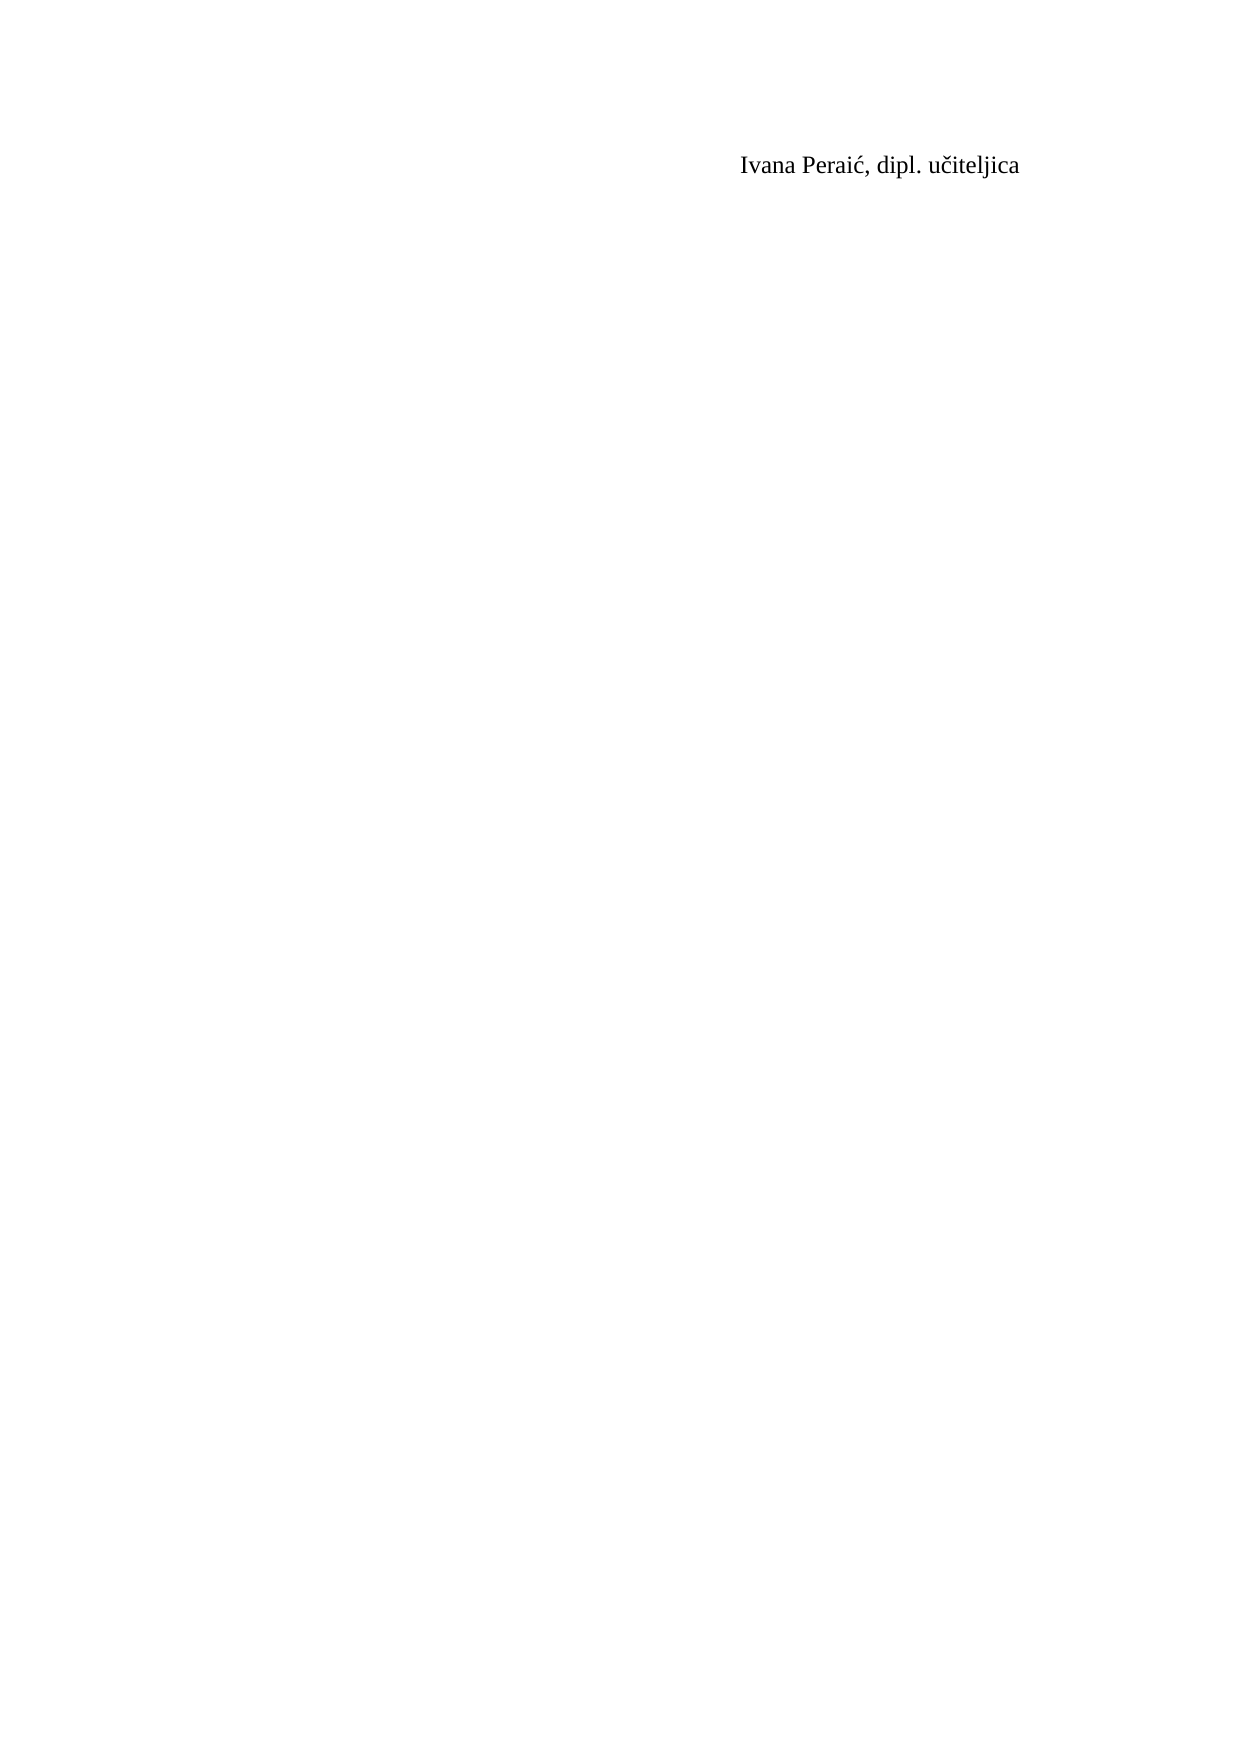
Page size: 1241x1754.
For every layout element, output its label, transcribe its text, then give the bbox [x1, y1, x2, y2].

text Ivana Peraić, dipl. učiteljica [666, 150, 1090, 179]
